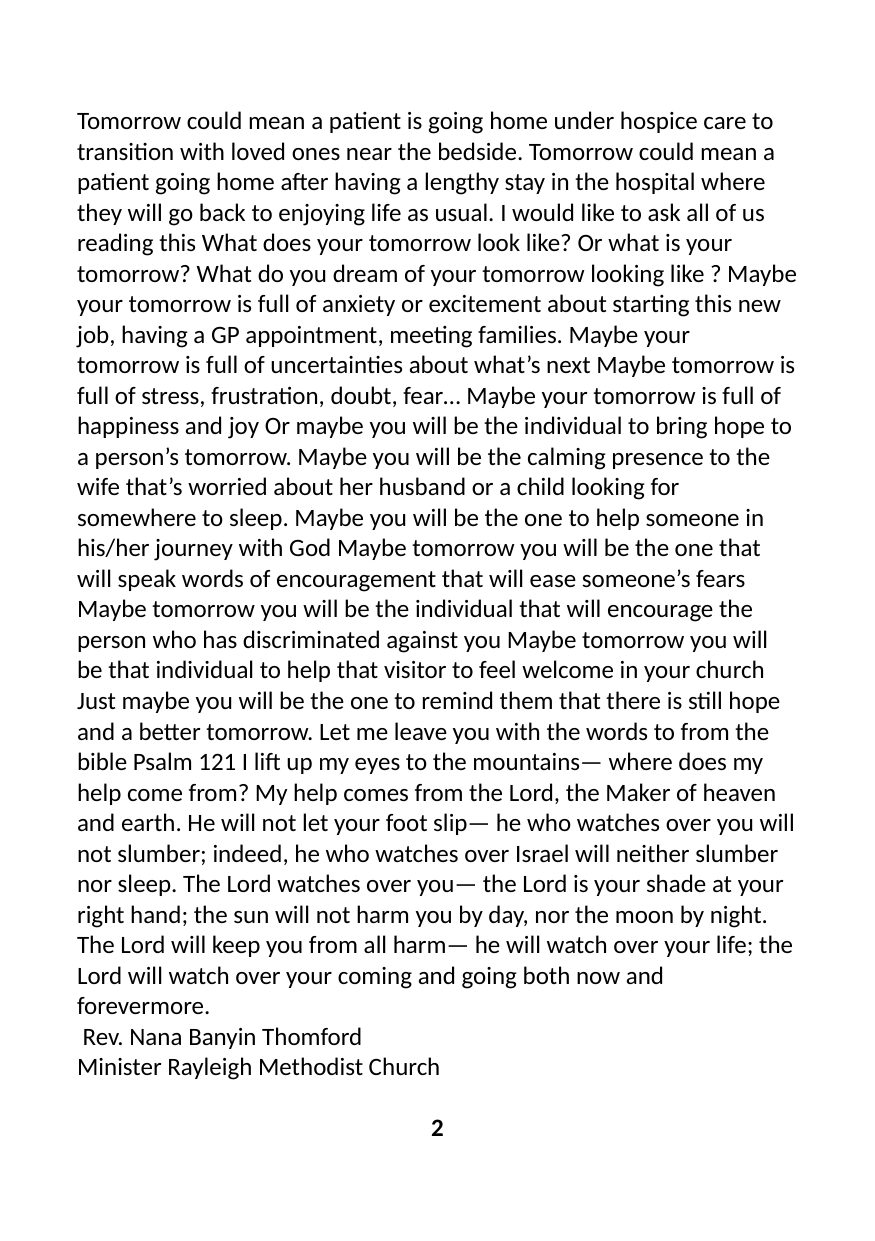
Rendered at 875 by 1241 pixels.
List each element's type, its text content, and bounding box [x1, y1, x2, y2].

text Tomorrow could mean a patient is going home under hospice care to transition with loved ones near the bedside. Tomorrow could mean a patient going home after having a lengthy stay in the hospital where they will go back to enjoying life as usual. I would like to ask all of us reading this What does your tomorrow look like? Or what is your tomorrow? What do you dream of your tomorrow looking like ? Maybe your tomorrow is full of anxiety or excitement about starting this new job, having a GP appointment, meeting families. Maybe your tomorrow is full of uncertainties about what’s next Maybe tomorrow is full of stress, frustration, doubt, fear… Maybe your tomorrow is full of happiness and joy Or maybe you will be the individual to bring hope to a person’s tomorrow. Maybe you will be the calming presence to the wife that’s worried about her husband or a child looking for somewhere to sleep. Maybe you will be the one to help someone in his/her journey with God Maybe tomorrow you will be the one that will speak words of encouragement that will ease someone’s fears Maybe tomorrow you will be the individual that will encourage the person who has discriminated against you Maybe tomorrow you will be that individual to help that visitor to feel welcome in your church Just maybe you will be the one to remind them that there is still hope and a better tomorrow. Let me leave you with the words to from the bible Psalm 121 I lift up my eyes to the mountains— where does my help come from? My help comes from the Lord, the Maker of heaven and earth. He will not let your foot slip— he who watches over you will not slumber; indeed, he who watches over Israel will neither slumber nor sleep. The Lord watches over you— the Lord is your shade at your right hand; the sun will not harm you by day, nor the moon by night. The Lord will keep you from all harm— he will watch over your life; the Lord will watch over your coming and going both now and forevermore. [77, 105, 797, 1021]
text Minister Rayleigh Methodist Church [77, 1051, 797, 1082]
text 2 [77, 1112, 797, 1143]
text Rev. Nana Banyin Thomford [77, 1021, 797, 1051]
